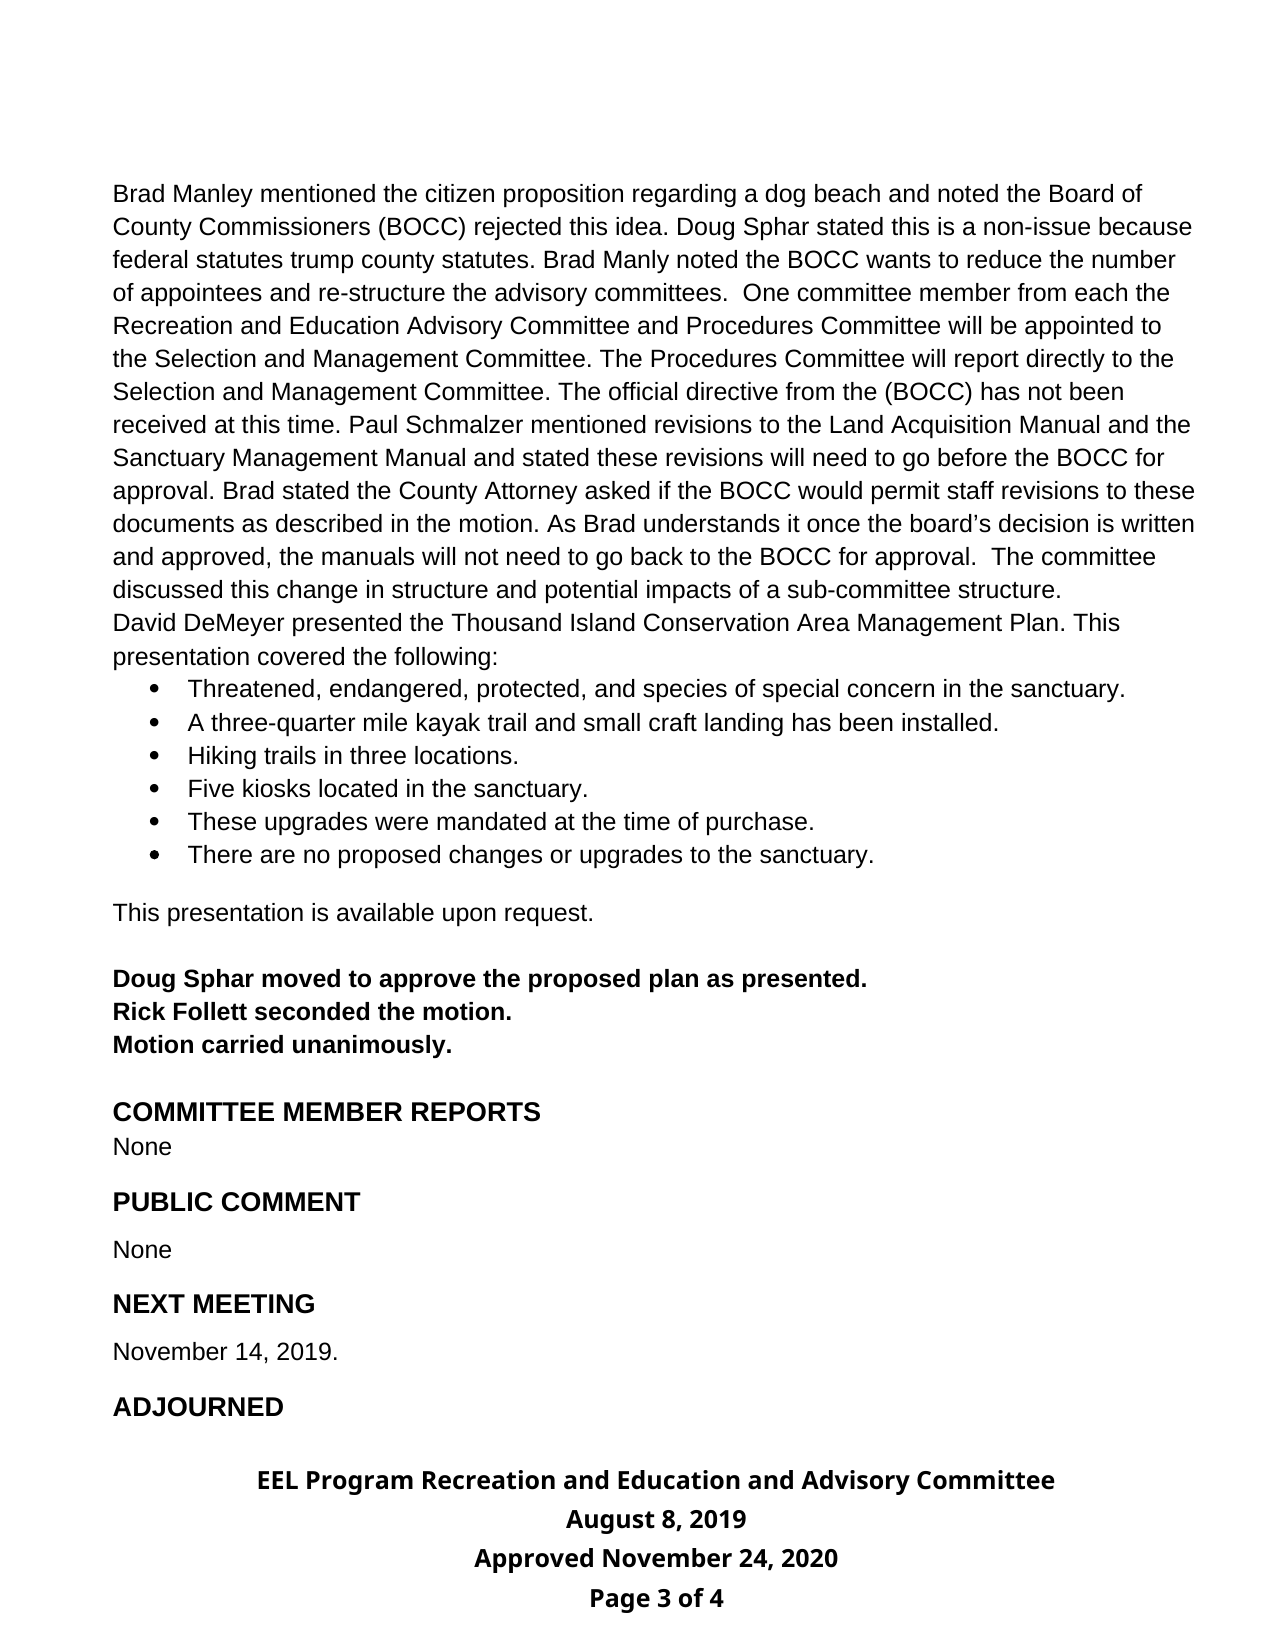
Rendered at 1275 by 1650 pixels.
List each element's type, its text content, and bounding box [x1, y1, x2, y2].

text This presentation is available upon request. [112, 898, 1200, 927]
text Rick Follett seconded the motion. [112, 997, 1200, 1026]
subtitle COMMITTEE MEMBER REPORTS [112, 1096, 1200, 1128]
text None [112, 1234, 1200, 1263]
text Motion carried unanimously. [112, 1030, 1200, 1059]
list Threatened, endangered, protected, and species of special concern in the sanctuary. [150, 674, 1200, 703]
text November 14, 2019. [112, 1337, 1200, 1366]
subtitle NEXT MEETING [112, 1288, 1200, 1320]
text None [112, 1132, 1200, 1161]
list Five kiosks located in the sanctuary. [150, 774, 1200, 803]
text David DeMeyer presented the Thousand Island Conservation Area Management Plan. This presentation covered the following: [112, 608, 1200, 670]
text Doug Sphar moved to approve the proposed plan as presented. [112, 964, 1200, 993]
list A three-quarter mile kayak trail and small craft landing has been installed. [150, 708, 1200, 736]
subtitle ADJOURNED [112, 1391, 1200, 1422]
subtitle PUBLIC COMMENT [112, 1186, 1200, 1217]
list There are no proposed changes or upgrades to the sanctuary. [150, 840, 1200, 869]
text Brad Manley mentioned the citizen proposition regarding a dog beach and noted the Board of County Commissioners (BOCC) rejected this idea. Doug Sphar stated this is a non-issue because federal statutes trump county statutes. Brad Manly noted the BOCC wants to reduce the number of appointees and re-structure the advisory committees. One committee member from each the Recreation and Education Advisory Committee and Procedures Committee will be appointed to the Selection and Management Committee. The Procedures Committee will report directly to the Selection and Management Committee. The official directive from the (BOCC) has not been received at this time. Paul Schmalzer mentioned revisions to the Land Acquisition Manual and the Sanctuary Management Manual and stated these revisions will need to go before the BOCC for approval. Brad stated the County Attorney asked if the BOCC would permit staff revisions to these documents as described in the motion. As Brad understands it once the board’s decision is written and approved, the manuals will not need to go back to the BOCC for approval. The committee discussed this change in structure and potential impacts of a sub-committee structure. [112, 179, 1200, 604]
list These upgrades were mandated at the time of purchase. [150, 807, 1200, 836]
list Hiking trails in three locations. [150, 741, 1200, 769]
